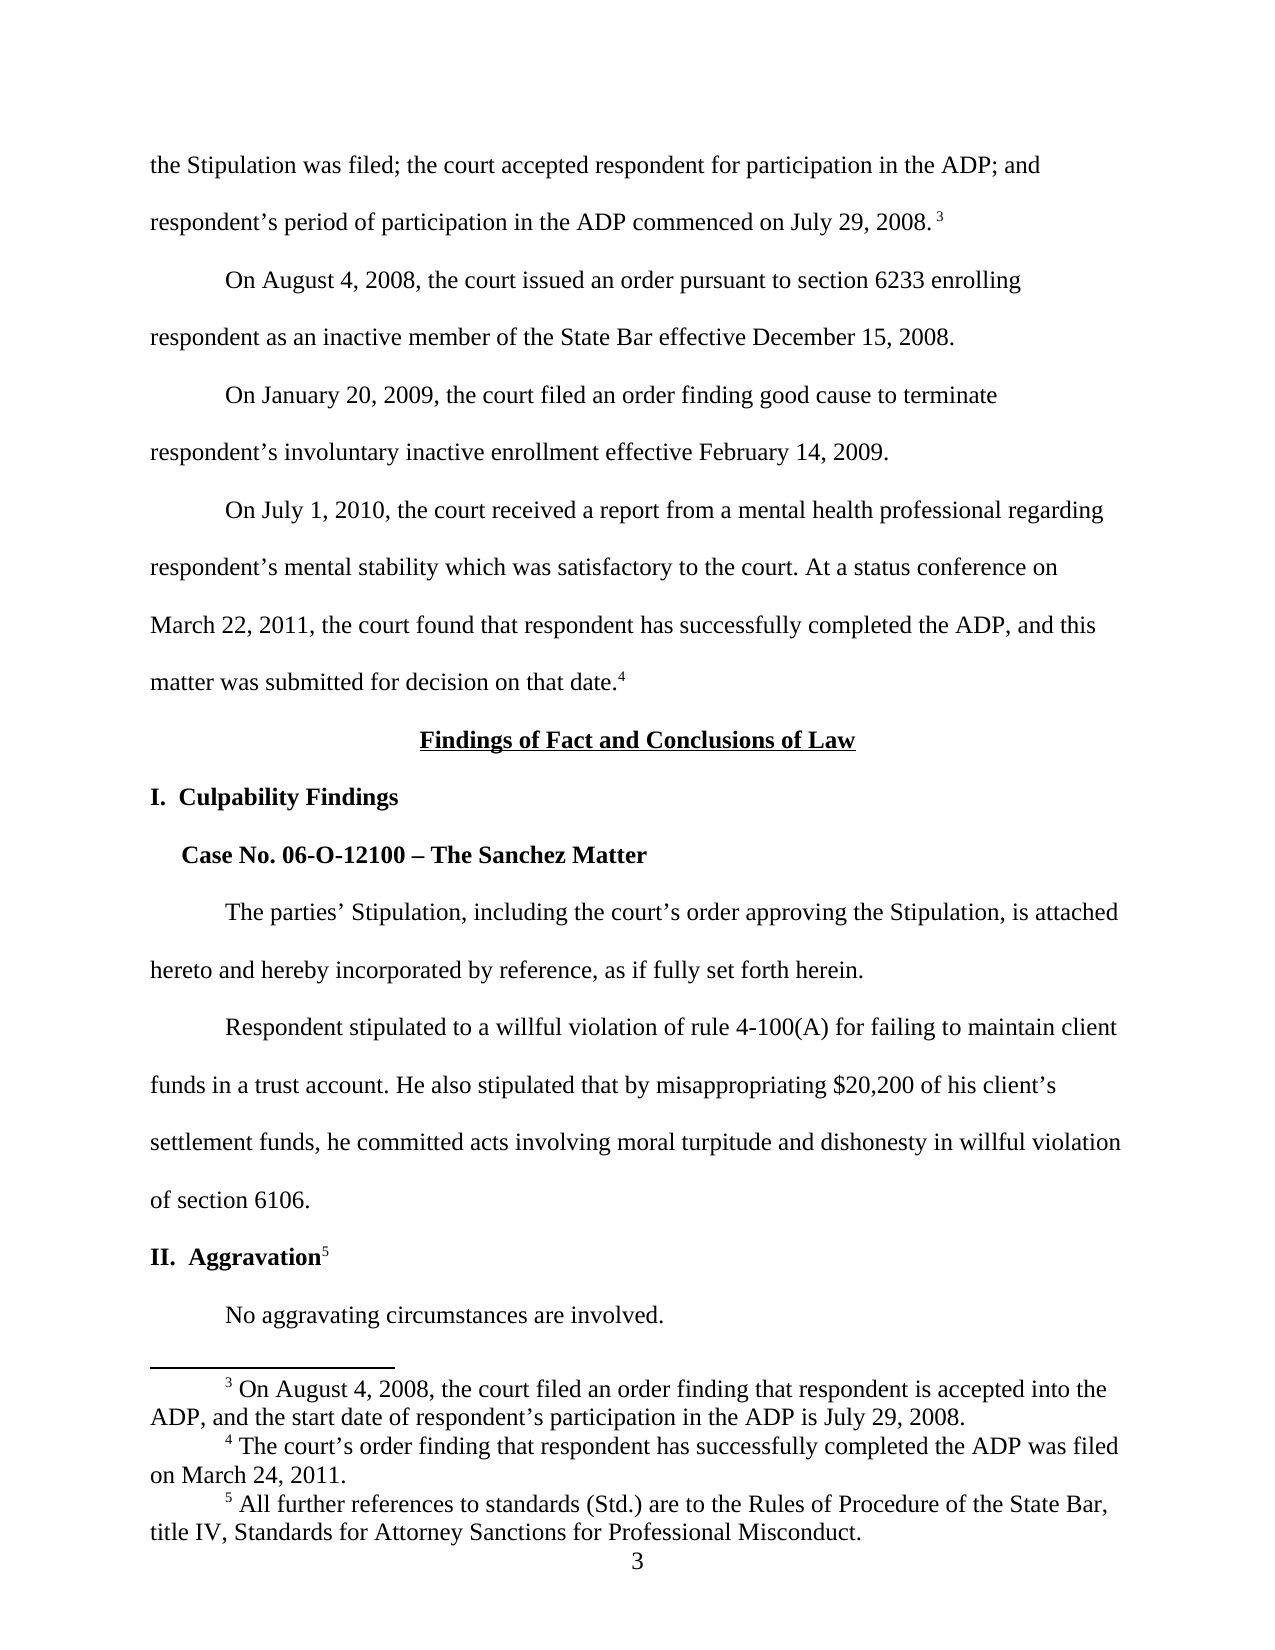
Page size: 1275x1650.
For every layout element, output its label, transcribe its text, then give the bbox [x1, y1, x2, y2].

text On July 1, 2010, the court received a report from a mental health professional regarding respondent’s mental stability which was satisfactory to the court. At a status conference on March 22, 2011, the court found that respondent has successfully completed the ADP, and this matter was submitted for decision on that date. [150, 495, 1125, 696]
text On January 20, 2009, the court filed an order finding good cause to terminate respondent’s involuntary inactive enrollment effective February 14, 2009. [150, 380, 1125, 466]
text The parties’ Stipulation, including the court’s order approving the Stipulation, is attached hereto and hereby incorporated by reference, as if fully set forth herein. [150, 897, 1125, 984]
text No aggravating circumstances are involved. [150, 1300, 1125, 1329]
text On August 4, 2008, the court issued an order pursuant to section 6233 enrolling respondent as an inactive member of the State Bar effective December 15, 2008. [150, 265, 1125, 351]
text Findings of Fact and Conclusions of Law [150, 725, 1125, 754]
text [150, 150, 1125, 236]
text Case No. 06-O-12100 – The Sanchez Matter [150, 840, 1125, 869]
text Respondent stipulated to a willful violation of rule 4-100(A) for failing to maintain client funds in a trust account. He also stipulated that by misappropriating $20,200 of his client’s settlement funds, he committed acts involving moral turpitude and dishonesty in willful violation of section 6106. [150, 1012, 1125, 1214]
text II. Aggravation [150, 1242, 1125, 1271]
text I. Culpability Findings [150, 782, 1125, 811]
